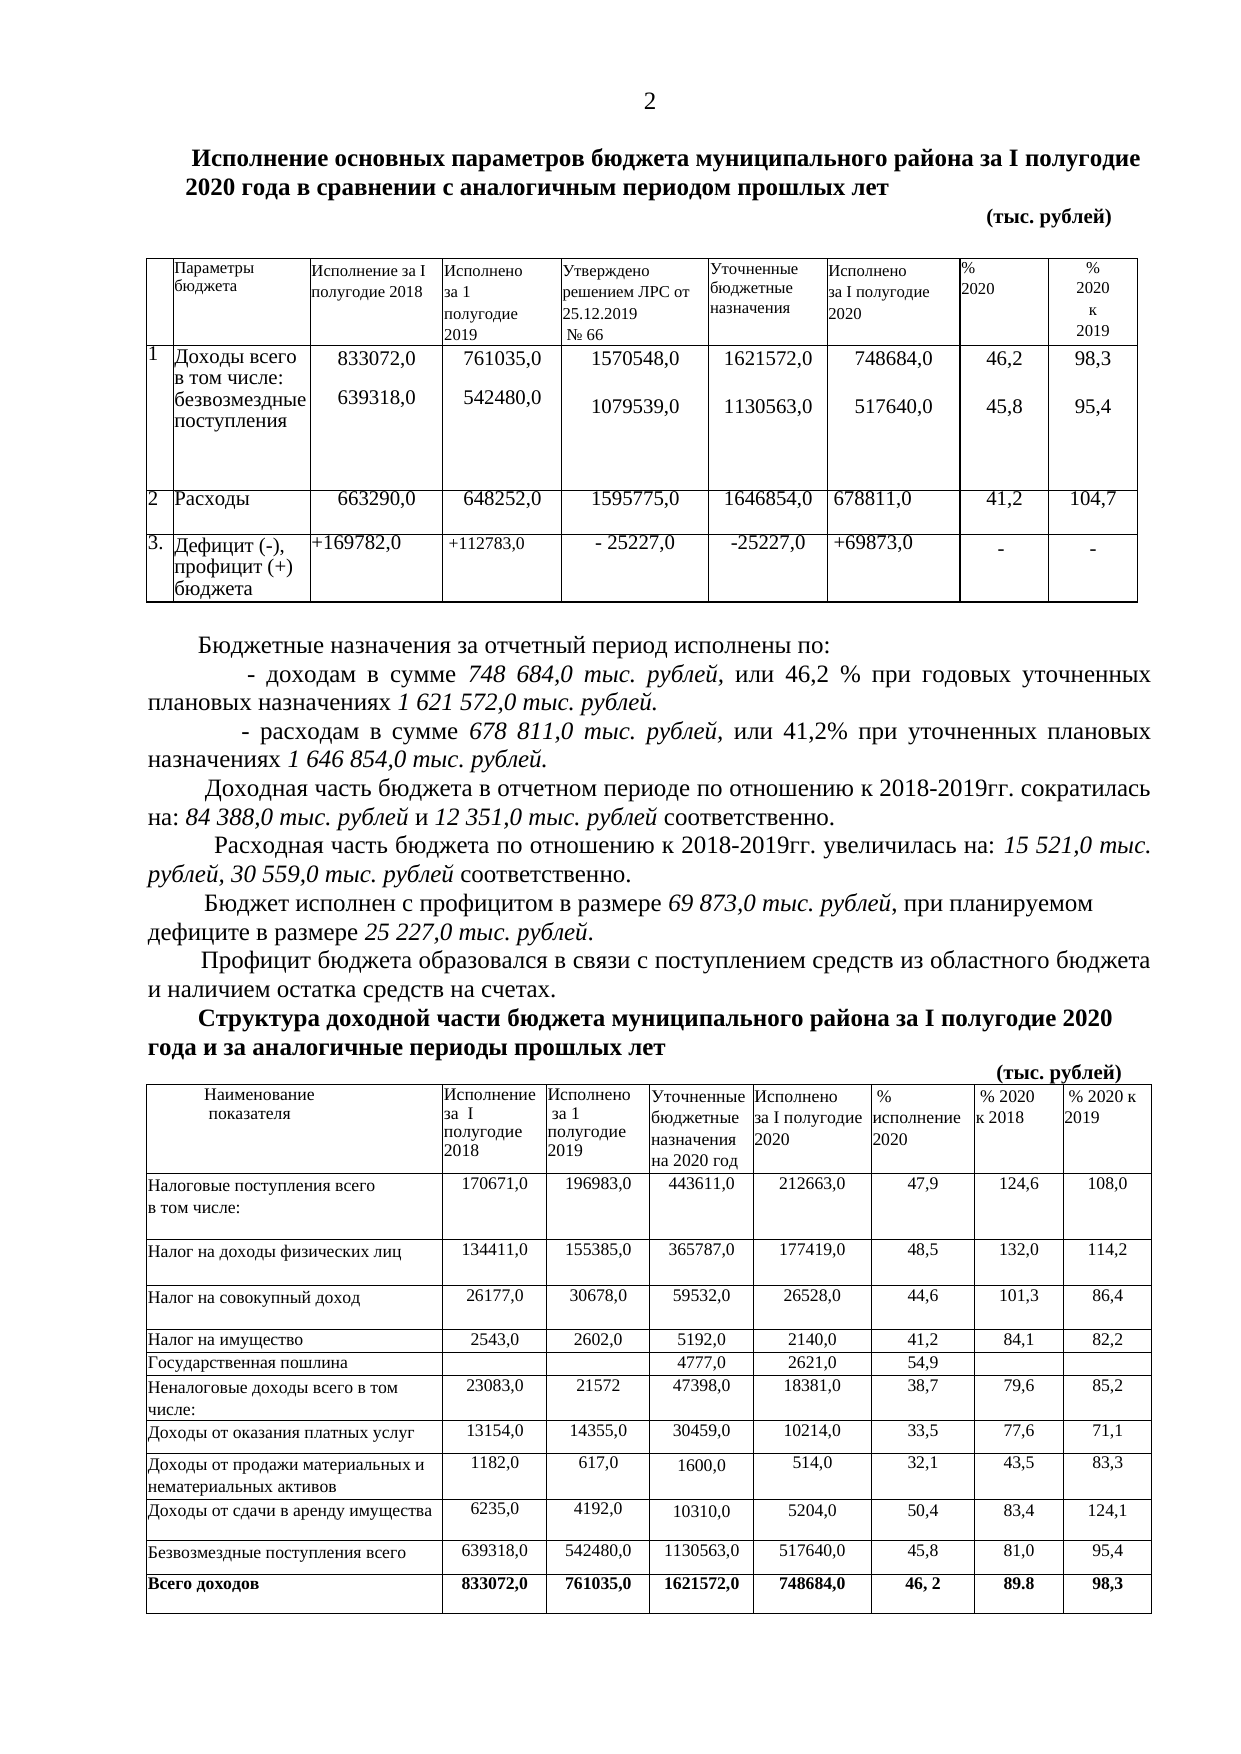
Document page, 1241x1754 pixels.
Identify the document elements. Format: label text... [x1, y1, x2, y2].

table_cell 82,2 [1064, 1330, 1151, 1352]
table_cell 2140,0 [754, 1330, 871, 1352]
table_cell 43,5 [975, 1454, 1063, 1499]
table_cell 124,1 [1064, 1500, 1151, 1540]
table_cell 41,2 [872, 1330, 974, 1352]
table_cell Государственная пошлина [147, 1353, 442, 1375]
table_cell 365787,0 [650, 1240, 753, 1285]
text дефиците в размере 25 227,0 тыс. рублей. [148, 917, 1152, 945]
text Бюджет исполнен с профицитом в размере 69 873,0 тыс. рублей, при планируемом [148, 888, 1152, 917]
table_cell 45,8 [872, 1541, 974, 1574]
table_cell 639318,0 [443, 1541, 546, 1574]
text Исполнение основных параметров бюджета муниципального района за I полугодие [148, 143, 1152, 172]
table_cell 18381,0 [754, 1376, 871, 1420]
table_cell 155385,0 [547, 1240, 649, 1285]
table_cell [1064, 1353, 1151, 1375]
table_cell 4777,0 [650, 1353, 753, 1375]
table_cell 1182,0 [443, 1454, 546, 1499]
table_cell 86,4 [1064, 1286, 1151, 1329]
table_header Уточненные бюджетные назначения на 2020 год [650, 1085, 753, 1173]
table_cell Доходы от оказания платных услуг [147, 1421, 442, 1452]
table_cell 21572 [547, 1376, 649, 1420]
table_cell - [961, 535, 1048, 601]
table_header Наименование показателя [147, 1085, 442, 1173]
table_cell 71,1 [1064, 1421, 1151, 1452]
table_cell 1 [147, 346, 173, 490]
table_cell 5192,0 [650, 1330, 753, 1352]
table_cell 761035,0 542480,0 [443, 346, 561, 490]
table_cell 514,0 [754, 1454, 871, 1499]
table_cell 1621572,0 1130563,0 [709, 346, 827, 490]
table_header Утверждено решением ЛРС от 25.12.2019 № 66 [562, 259, 708, 345]
table_cell 47398,0 [650, 1376, 753, 1420]
table_cell 85,2 [1064, 1376, 1151, 1420]
table_cell 132,0 [975, 1240, 1063, 1285]
table_header % 2020 к 2019 [1049, 259, 1137, 345]
table_cell 13154,0 [443, 1421, 546, 1452]
table_cell 134411,0 [443, 1240, 546, 1285]
table_cell 10214,0 [754, 1421, 871, 1452]
table_cell 648252,0 [443, 491, 561, 534]
table_header Параметры бюджета [174, 259, 310, 345]
table_cell 46, 2 [872, 1575, 974, 1613]
text - расходам в сумме 678 811,0 тыс. рублей, или 41,2% при уточненных плановых назначениях 1 646 854,0 тыс. рублей. [148, 717, 1152, 774]
table_cell Доходы от сдачи в аренду имущества [147, 1500, 442, 1540]
table_cell 84,1 [975, 1330, 1063, 1352]
table_cell Безвозмездные поступления всего [147, 1541, 442, 1574]
table_cell Всего доходов [147, 1575, 442, 1613]
table_cell Неналоговые доходы всего в том числе: [147, 1376, 442, 1420]
table_header % 2020 к 2018 [975, 1085, 1063, 1173]
table_cell 4192,0 [547, 1500, 649, 1540]
table_header Исполнение за I полугодие 2018 [443, 1085, 546, 1173]
table_cell 761035,0 [547, 1575, 649, 1613]
table_cell 170671,0 [443, 1174, 546, 1239]
table_cell 79,6 [975, 1376, 1063, 1420]
text (тыс. рублей) [148, 1060, 1152, 1084]
table_header Исполнение за I полугодие 2018 [311, 259, 442, 345]
table_cell 2 [147, 491, 173, 534]
table_cell 1600,0 [650, 1454, 753, 1499]
table_cell 23083,0 [443, 1376, 546, 1420]
text 2020 года в сравнении с аналогичным периодом прошлых лет [148, 172, 1152, 201]
table_cell [443, 1353, 546, 1375]
table_cell 617,0 [547, 1454, 649, 1499]
table_cell 26528,0 [754, 1286, 871, 1329]
table_cell 1621572,0 [650, 1575, 753, 1613]
table_cell 114,2 [1064, 1240, 1151, 1285]
table_cell 748684,0 [754, 1575, 871, 1613]
table_cell 98,3 [1064, 1575, 1151, 1613]
table_cell 678811,0 [828, 491, 959, 534]
table_cell 59532,0 [650, 1286, 753, 1329]
table_cell [975, 1353, 1063, 1375]
table_cell 5204,0 [754, 1500, 871, 1540]
table_cell 46,2 45,8 [961, 346, 1048, 490]
table_cell 14355,0 [547, 1421, 649, 1452]
table_cell -25227,0 [709, 535, 827, 601]
table_cell 83,3 [1064, 1454, 1151, 1499]
table_cell 44,6 [872, 1286, 974, 1329]
text Бюджетные назначения за отчетный период исполнены по: [148, 631, 1152, 659]
table_cell 108,0 [1064, 1174, 1151, 1239]
table_cell 98,3 95,4 [1049, 346, 1137, 490]
table_cell 1570548,0 1079539,0 [562, 346, 708, 490]
table_cell [547, 1353, 649, 1375]
table_cell 212663,0 [754, 1174, 871, 1239]
table_cell - 25227,0 [562, 535, 708, 601]
text Доходная часть бюджета в отчетном периоде по отношению к 2018-2019гг. сократилась на: 84 388,0 тыс. рублей и 12 351,0 тыс. рублей соответственно. [148, 774, 1152, 831]
table_cell 32,1 [872, 1454, 974, 1499]
table_header Исполнено за 1 полугодие 2019 [547, 1085, 649, 1173]
table_header Исполнено за I полугодие 2020 [828, 259, 959, 345]
table_cell 95,4 [1064, 1541, 1151, 1574]
table_cell 38,7 [872, 1376, 974, 1420]
table_cell 2602,0 [547, 1330, 649, 1352]
table_cell 3. [147, 535, 173, 601]
table_cell 50,4 [872, 1500, 974, 1540]
table_cell 30678,0 [547, 1286, 649, 1329]
table_cell Налог на имущество [147, 1330, 442, 1352]
table_cell 663290,0 [311, 491, 442, 534]
table_header Исполнено за 1 полугодие 2019 [443, 259, 561, 345]
table_header Исполнено за I полугодие 2020 [754, 1085, 871, 1173]
table_cell 30459,0 [650, 1421, 753, 1452]
table_cell 2621,0 [754, 1353, 871, 1375]
text (тыс. рублей) [148, 201, 1152, 229]
table_cell Доходы от продажи материальных и нематериальных активов [147, 1454, 442, 1499]
table_cell 83,4 [975, 1500, 1063, 1540]
text Профицит бюджета образовался в связи с поступлением средств из областного бюджета и наличием остатка средств на счетах. [148, 945, 1152, 1003]
table_cell Налог на доходы физических лиц [147, 1240, 442, 1285]
table_cell 2543,0 [443, 1330, 546, 1352]
text Структура доходной части бюджета муниципального района за I полугодие 2020 года и за аналогичные периоды прошлых лет [148, 1003, 1152, 1060]
text - доходам в сумме 748 684,0 тыс. рублей, или 46,2 % при годовых уточненных плановых назначениях 1 621 572,0 тыс. рублей. [148, 659, 1152, 717]
table_cell 196983,0 [547, 1174, 649, 1239]
table_cell 1130563,0 [650, 1541, 753, 1574]
table_cell Налог на совокупный доход [147, 1286, 442, 1329]
table_cell 104,7 [1049, 491, 1137, 534]
table_cell 542480,0 [547, 1541, 649, 1574]
table_cell 124,6 [975, 1174, 1063, 1239]
table_cell 54,9 [872, 1353, 974, 1375]
table_cell 41,2 [961, 491, 1048, 534]
table_cell 833072,0 [443, 1575, 546, 1613]
table_cell 517640,0 [754, 1541, 871, 1574]
table_cell +112783,0 [443, 535, 561, 601]
text Расходная часть бюджета по отношению к 2018-2019гг. увеличилась на: 15 521,0 тыс. рублей, 30 559,0 тыс. рублей соответственно. [148, 831, 1152, 888]
table_cell 89.8 [975, 1575, 1063, 1613]
table_cell Доходы всего в том числе: безвозмездные поступления [174, 346, 310, 490]
table_cell Дефицит (-), профицит (+) бюджета [174, 535, 310, 601]
table_header % исполнение 2020 [872, 1085, 974, 1173]
table_cell +69873,0 [828, 535, 959, 601]
table_header % 2020 [961, 259, 1048, 345]
table_cell 748684,0 517640,0 [828, 346, 959, 490]
table_cell - [1049, 535, 1137, 601]
table_cell 101,3 [975, 1286, 1063, 1329]
table_cell 1595775,0 [562, 491, 708, 534]
table_header % 2020 к 2019 [1064, 1085, 1151, 1173]
table_cell +169782,0 [311, 535, 442, 601]
table_cell 47,9 [872, 1174, 974, 1239]
table_cell 1646854,0 [709, 491, 827, 534]
table_cell 6235,0 [443, 1500, 546, 1540]
table_cell 81,0 [975, 1541, 1063, 1574]
table_cell 833072,0 639318,0 [311, 346, 442, 490]
table_cell 77,6 [975, 1421, 1063, 1452]
table_header Уточненные бюджетные назначения [709, 259, 827, 345]
table_cell 26177,0 [443, 1286, 546, 1329]
table_header [147, 259, 173, 345]
table_cell Налоговые поступления всего в том числе: [147, 1174, 442, 1239]
table_cell 10310,0 [650, 1500, 753, 1540]
table_cell 48,5 [872, 1240, 974, 1285]
table_cell 33,5 [872, 1421, 974, 1452]
table_cell Расходы [174, 491, 310, 534]
table_cell 443611,0 [650, 1174, 753, 1239]
table_cell 177419,0 [754, 1240, 871, 1285]
